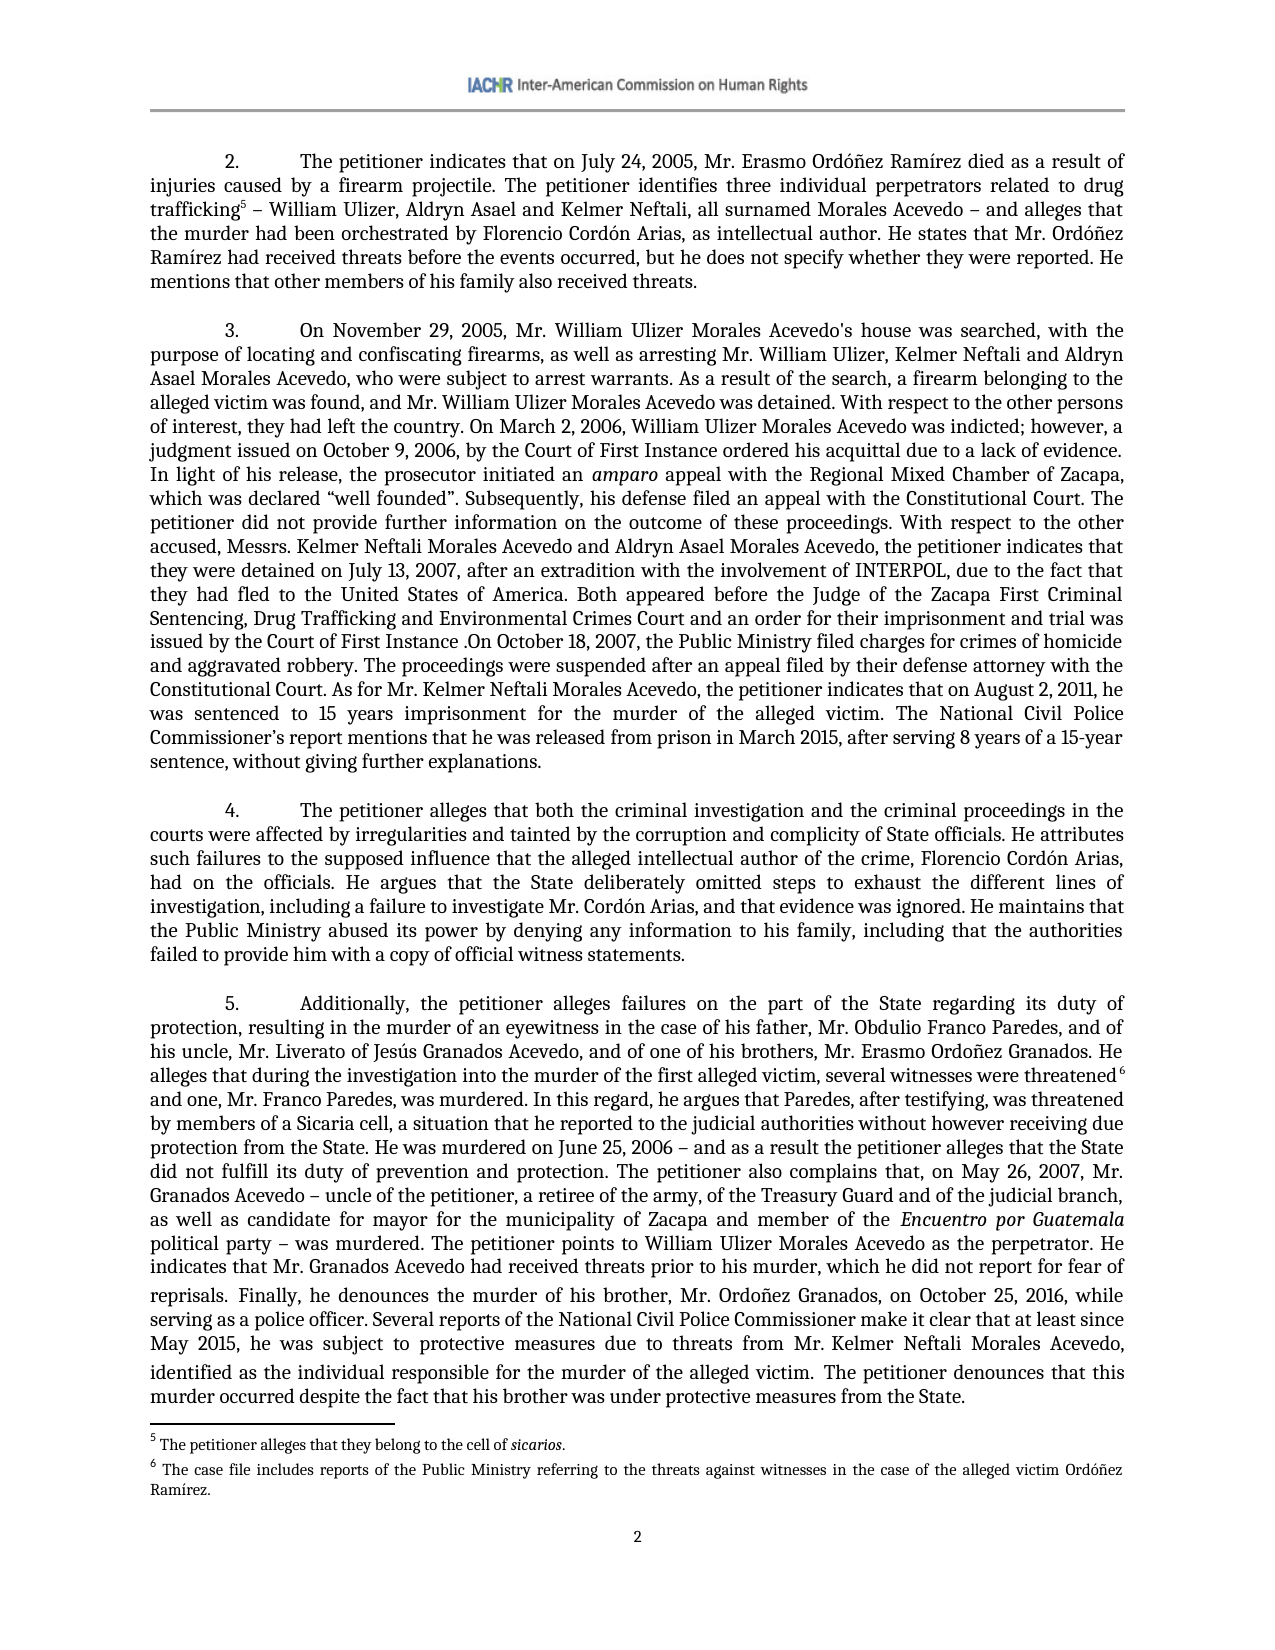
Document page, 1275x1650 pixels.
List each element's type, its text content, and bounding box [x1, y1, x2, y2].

list Additionally, the petitioner alleges failures on the part of the State regarding its duty of protection, resulting in the murder of an eyewitness in the case of his father, Mr. Obdulio Franco Paredes, and of his uncle, Mr. Liverato of Jesús Granados Acevedo, and of one of his brothers, Mr. Erasmo Ordoñez Granados. He alleges that during the investigation into the murder of the first alleged victim, several witnesses were threatened and one, Mr. Franco Paredes, was murdered. In this regard, he argues that Paredes, after testifying, was threatened by members of a Sicaria cell, a situation that he reported to the judicial authorities without however receiving due protection from the State. He was murdered on June 25, 2006 – and as a result the petitioner alleges that the State did not fulfill its duty of prevention and protection. The petitioner also complains that, on May 26, 2007, Mr. Granados Acevedo – uncle of the petitioner, a retiree of the army, of the Treasury Guard and of the judicial branch, as well as candidate for mayor for the municipality of Zacapa and member of the Encuentro por Guatemala political party – was murdered. The petitioner points to William Ulizer Morales Acevedo as the perpetrator. He indicates that Mr. Granados Acevedo had received threats prior to his murder, which he did not report for fear of reprisals. Finally, he denounces the murder of his brother, Mr. Ordoñez Granados, on October 25, 2016, while serving as a police officer. Several reports of the National Civil Police Commissioner make it clear that at least since May 2015, he was subject to protective measures due to threats from Mr. Kelmer Neftali Morales Acevedo, identified as the individual responsible for the murder of the alleged victim. The petitioner denounces that this murder occurred despite the fact that his brother was under protective measures from the State. [150, 992, 1125, 1408]
list The petitioner indicates that on July 24, 2005, Mr. Erasmo Ordóñez Ramírez died as a result of injuries caused by a firearm projectile. The petitioner identifies three individual perpetrators related to drug trafficking – William Ulizer, Aldryn Asael and Kelmer Neftali, all surnamed Morales Acevedo – and alleges that the murder had been orchestrated by Florencio Cordón Arias, as intellectual author. He states that Mr. Ordóñez Ramírez had received threats before the events occurred, but he does not specify whether they were reported. He mentions that other members of his family also received threats. [150, 150, 1125, 294]
list The petitioner alleges that both the criminal investigation and the criminal proceedings in the courts were affected by irregularities and tainted by the corruption and complicity of State officials. He attributes such failures to the supposed influence that the alleged intellectual author of the crime, Florencio Cordón Arias, had on the officials. He argues that the State deliberately omitted steps to exhaust the different lines of investigation, including a failure to investigate Mr. Cordón Arias, and that evidence was ignored. He maintains that the Public Ministry abused its power by denying any information to his family, including that the authorities failed to provide him with a copy of official witness statements. [150, 799, 1125, 967]
picture [456, 75, 819, 95]
list On November 29, 2005, Mr. William Ulizer Morales Acevedo's house was searched, with the purpose of locating and confiscating firearms, as well as arresting Mr. William Ulizer, Kelmer Neftali and Aldryn Asael Morales Acevedo, who were subject to arrest warrants. As a result of the search, a firearm belonging to the alleged victim was found, and Mr. William Ulizer Morales Acevedo was detained. With respect to the other persons of interest, they had left the country. On March 2, 2006, William Ulizer Morales Acevedo was indicted; however, a judgment issued on October 9, 2006, by the Court of First Instance ordered his acquittal due to a lack of evidence. In light of his release, the prosecutor initiated an amparo appeal with the Regional Mixed Chamber of Zacapa, which was declared “well founded”. Subsequently, his defense filed an appeal with the Constitutional Court. The petitioner did not provide further information on the outcome of these proceedings. With respect to the other accused, Messrs. Kelmer Neftali Morales Acevedo and Aldryn Asael Morales Acevedo, the petitioner indicates that they were detained on July 13, 2007, after an extradition with the involvement of INTERPOL, due to the fact that they had fled to the United States of America. Both appeared before the Judge of the Zacapa First Criminal Sentencing, Drug Trafficking and Environmental Crimes Court and an order for their imprisonment and trial was issued by the Court of First Instance .On October 18, 2007, the Public Ministry filed charges for crimes of homicide and aggravated robbery. The proceedings were suspended after an appeal filed by their defense attorney with the Constitutional Court. As for Mr. Kelmer Neftali Morales Acevedo, the petitioner indicates that on August 2, 2011, he was sentenced to 15 years imprisonment for the murder of the alleged victim. The National Civil Police Commissioner’s report mentions that he was released from prison in March 2015, after serving 8 years of a 15-year sentence, without giving further explanations. [150, 319, 1125, 774]
